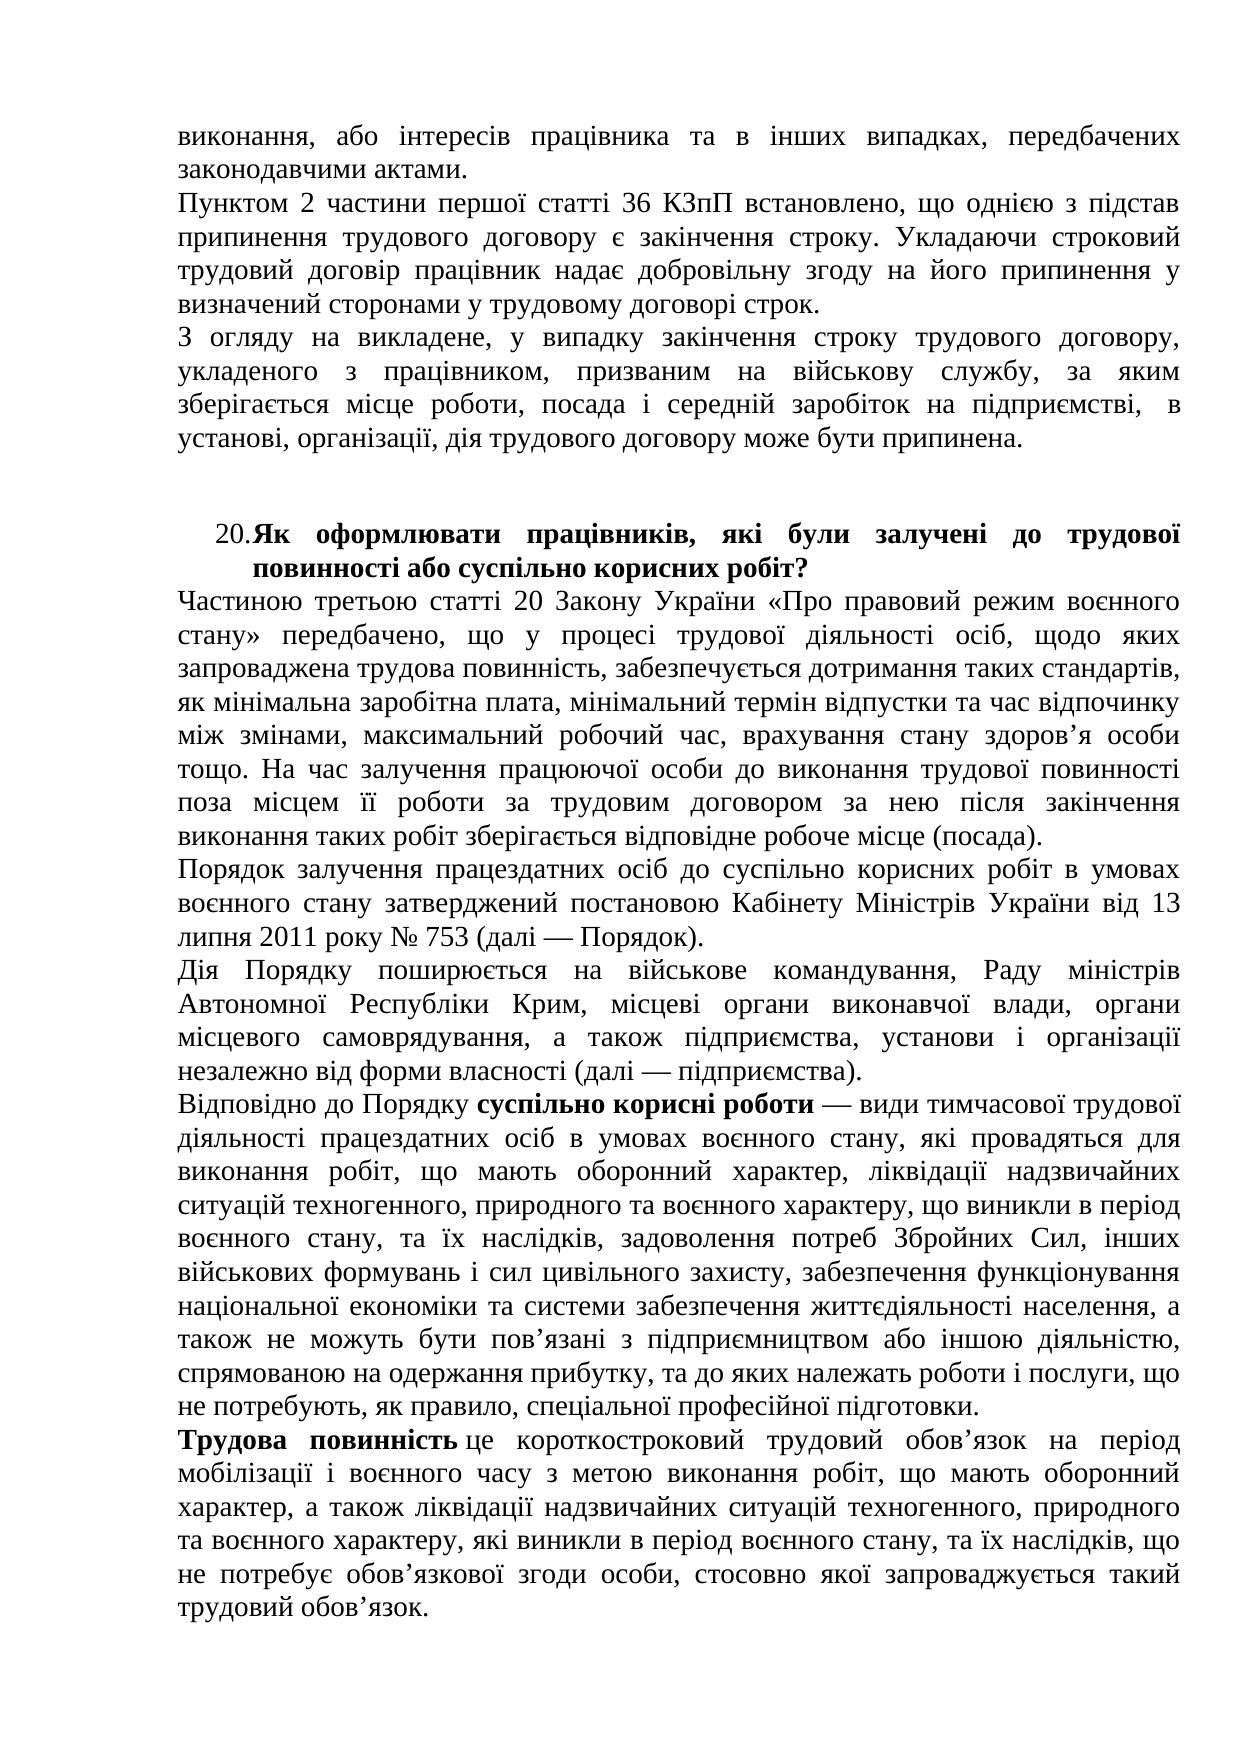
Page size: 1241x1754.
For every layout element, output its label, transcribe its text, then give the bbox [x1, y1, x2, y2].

text Відповідно до Порядку суспільно корисні роботи — види тимчасової трудової діяльності працездатних осіб в умовах воєнного стану, які провадяться для виконання робіт, що мають оборонний характер, ліквідації надзвичайних ситуацій техногенного, природного та воєнного характеру, що виникли в період воєнного стану, та їх наслідків, задоволення потреб Збройних Сил, інших військових формувань і сил цивільного захисту, забезпечення функціонування національної економіки та системи забезпечення життєдіяльності населення, а також не можуть бути пов’язані з підприємництвом або іншою діяльністю, спрямованою на одержання прибутку, та до яких належать роботи і послуги, що не потребують, як правило, спеціальної професійної підготовки. [177, 1086, 1181, 1422]
text Дія Порядку поширюється на військове командування, Раду міністрів Автономної Республіки Крим, місцеві органи виконавчої влади, органи місцевого самоврядування, а також підприємства, установи і організації незалежно від форми власності (далі — підприємства). [177, 952, 1181, 1086]
text Трудова повинність це короткостроковий трудовий обов’язок на період мобілізації і воєнного часу з метою виконання робіт, що мають оборонний характер, а також ліквідації надзвичайних ситуацій техногенного, природного та воєнного характеру, які виникли в період воєнного стану, та їх наслідків, що не потребує обов’язкової згоди особи, стосовно якої запроваджується такий трудовий обов’язок. [177, 1422, 1181, 1623]
list Як оформлювати працівників, які були залучені до трудової повинності або суспільно корисних робіт? [215, 516, 1181, 583]
text Порядок залучення працездатних осіб до суспільно корисних робіт в умовах воєнного стану затверджений постановою Кабінету Міністрів України від 13 липня 2011 року № 753 (далі — Порядок). [177, 852, 1181, 952]
text Пунктом 2 частини першої статті 36 КЗпП встановлено, що однією з підстав припинення трудового договору є закінчення строку. Укладаючи строковий трудовий договір працівник надає добровільну згоду на його припинення у визначений сторонами у трудовому договорі строк. [177, 185, 1181, 319]
text Частиною третьою статті 20 Закону України «Про правовий режим воєнного стану» передбачено, що у процесі трудової діяльності осіб, щодо яких запроваджена трудова повинність, забезпечується дотримання таких стандартів, як мінімальна заробітна плата, мінімальний термін відпустки та час відпочинку між змінами, максимальний робочий час, врахування стану здоров’я особи тощо. На час залучення працюючої особи до виконання трудової повинності поза місцем її роботи за трудовим договором за нею після закінчення виконання таких робіт зберігається відповідне робоче місце (посада). [177, 583, 1181, 852]
text З огляду на викладене, у випадку закінчення строку трудового договору, укладеного з працівником, призваним на військову службу, за яким зберігається місце роботи, посада і середній заробіток на підприємстві, в установі, організації, дія трудового договору може бути припинена. [177, 319, 1181, 453]
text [177, 118, 1181, 185]
